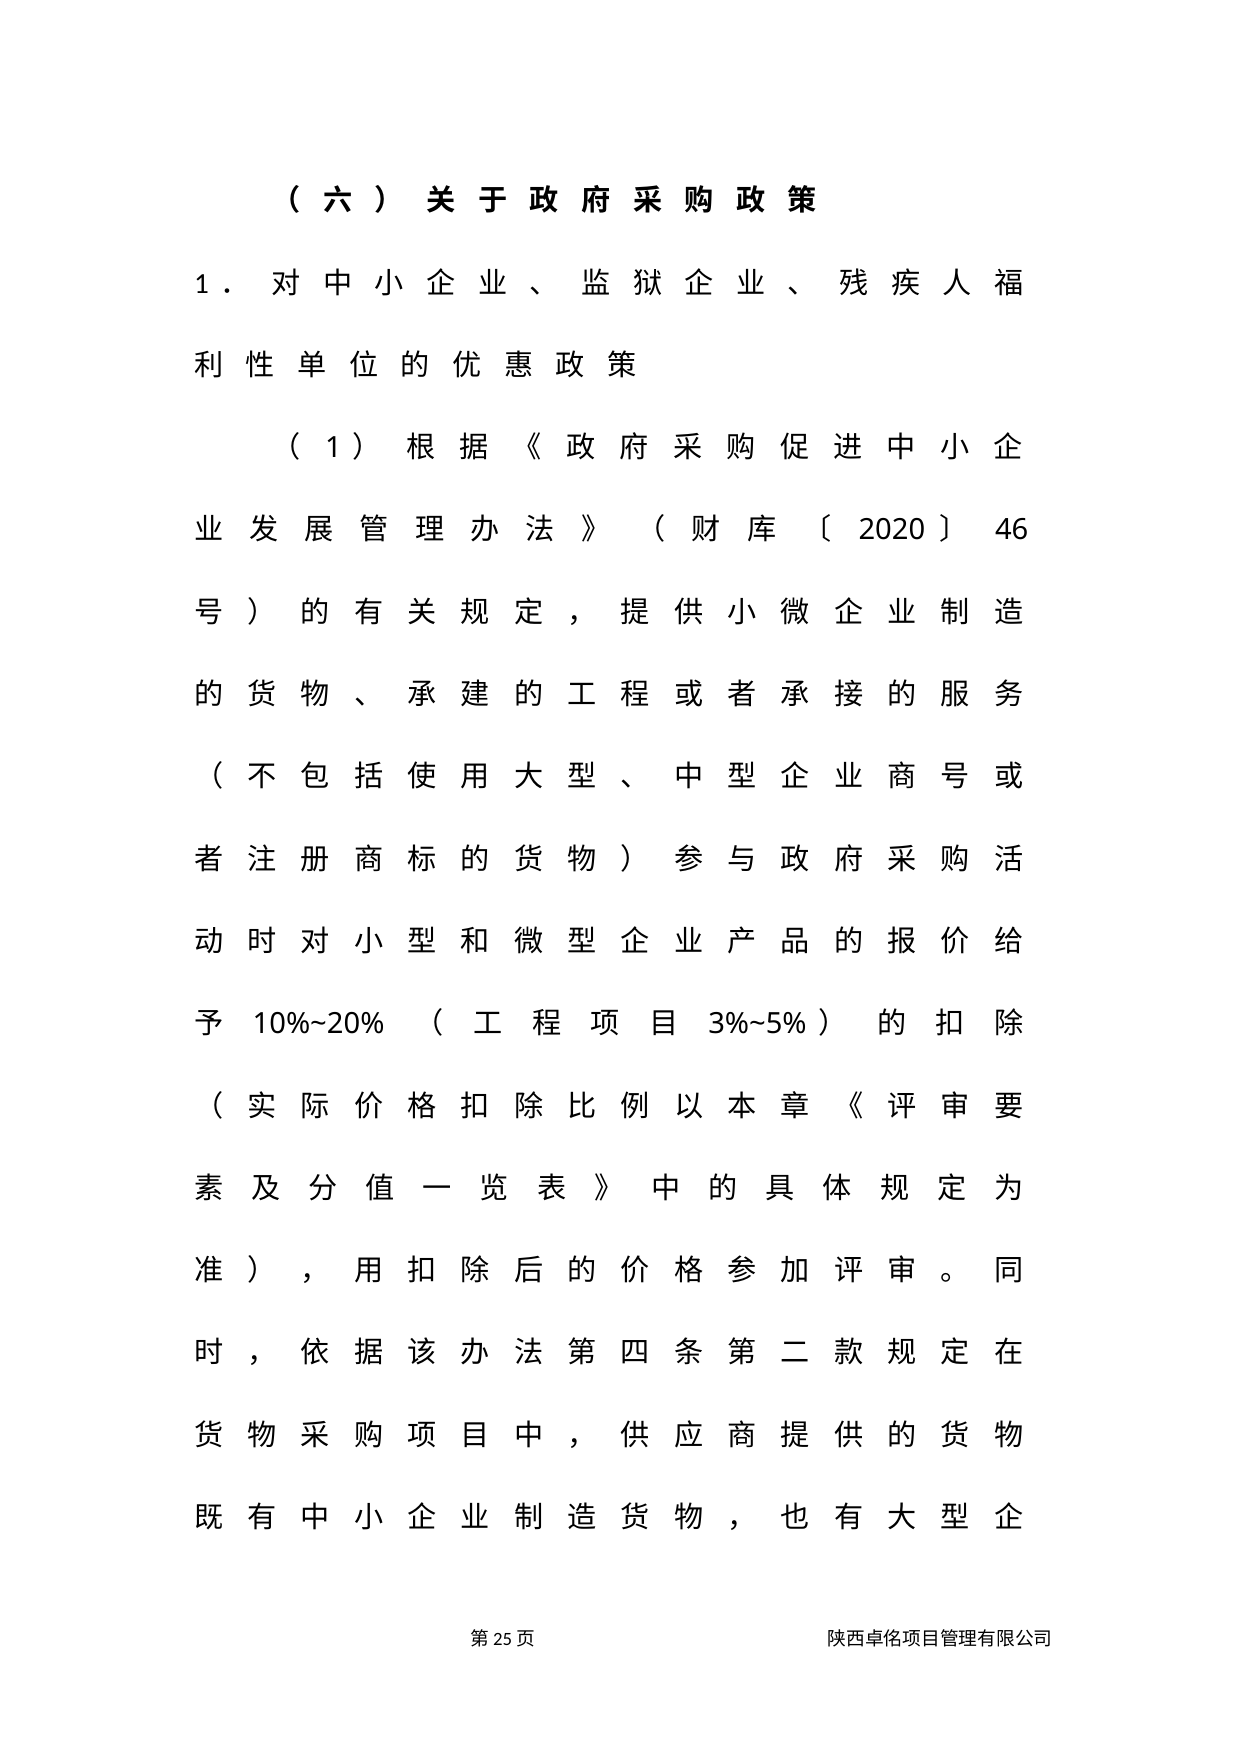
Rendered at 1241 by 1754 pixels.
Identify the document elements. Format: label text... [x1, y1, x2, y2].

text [194, 404, 1046, 1556]
text 1．对中小企业、监狱企业、残疾人福利性单位的优惠政策 [194, 239, 1046, 404]
text （六）关于政府采购政策 [194, 157, 1046, 239]
